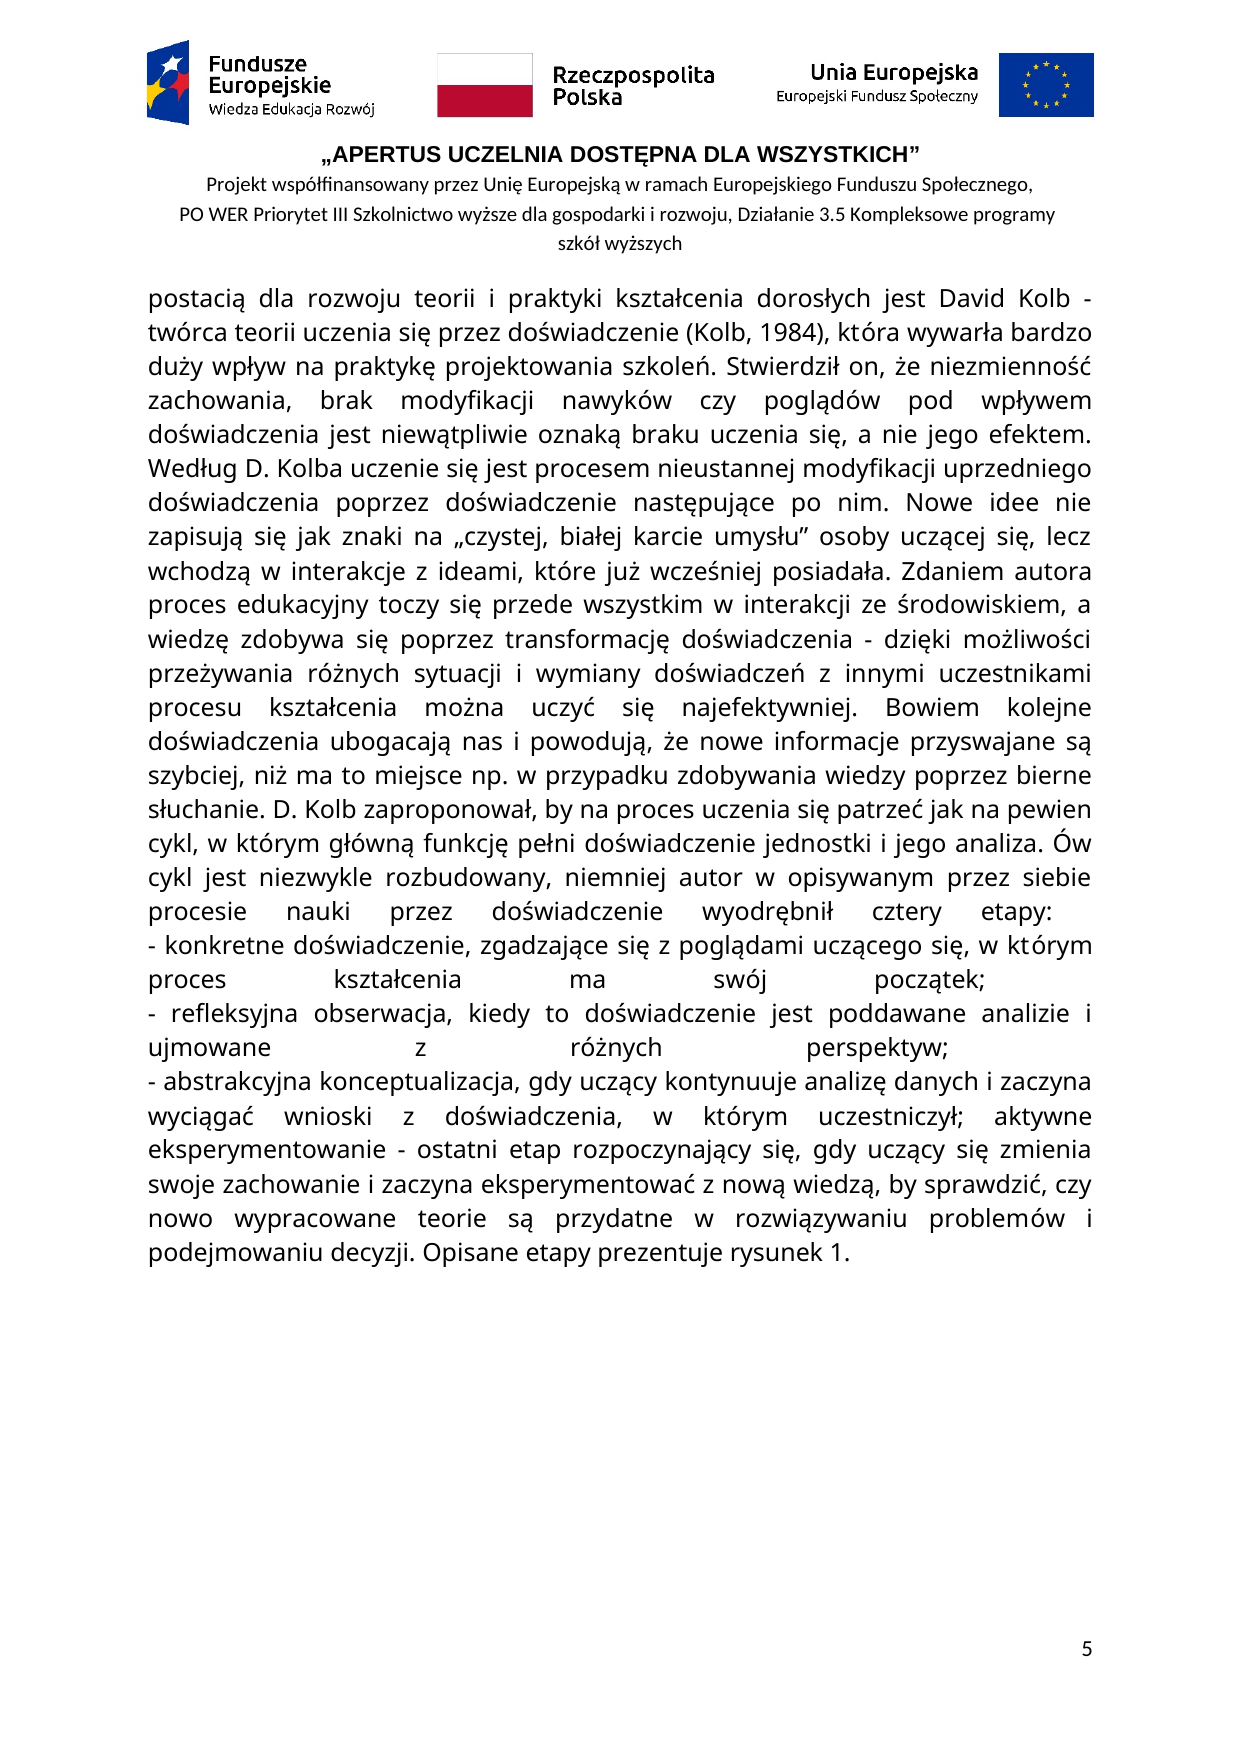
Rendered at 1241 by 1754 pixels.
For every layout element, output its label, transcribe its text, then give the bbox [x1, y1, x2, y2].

picture [125, 18, 1115, 146]
